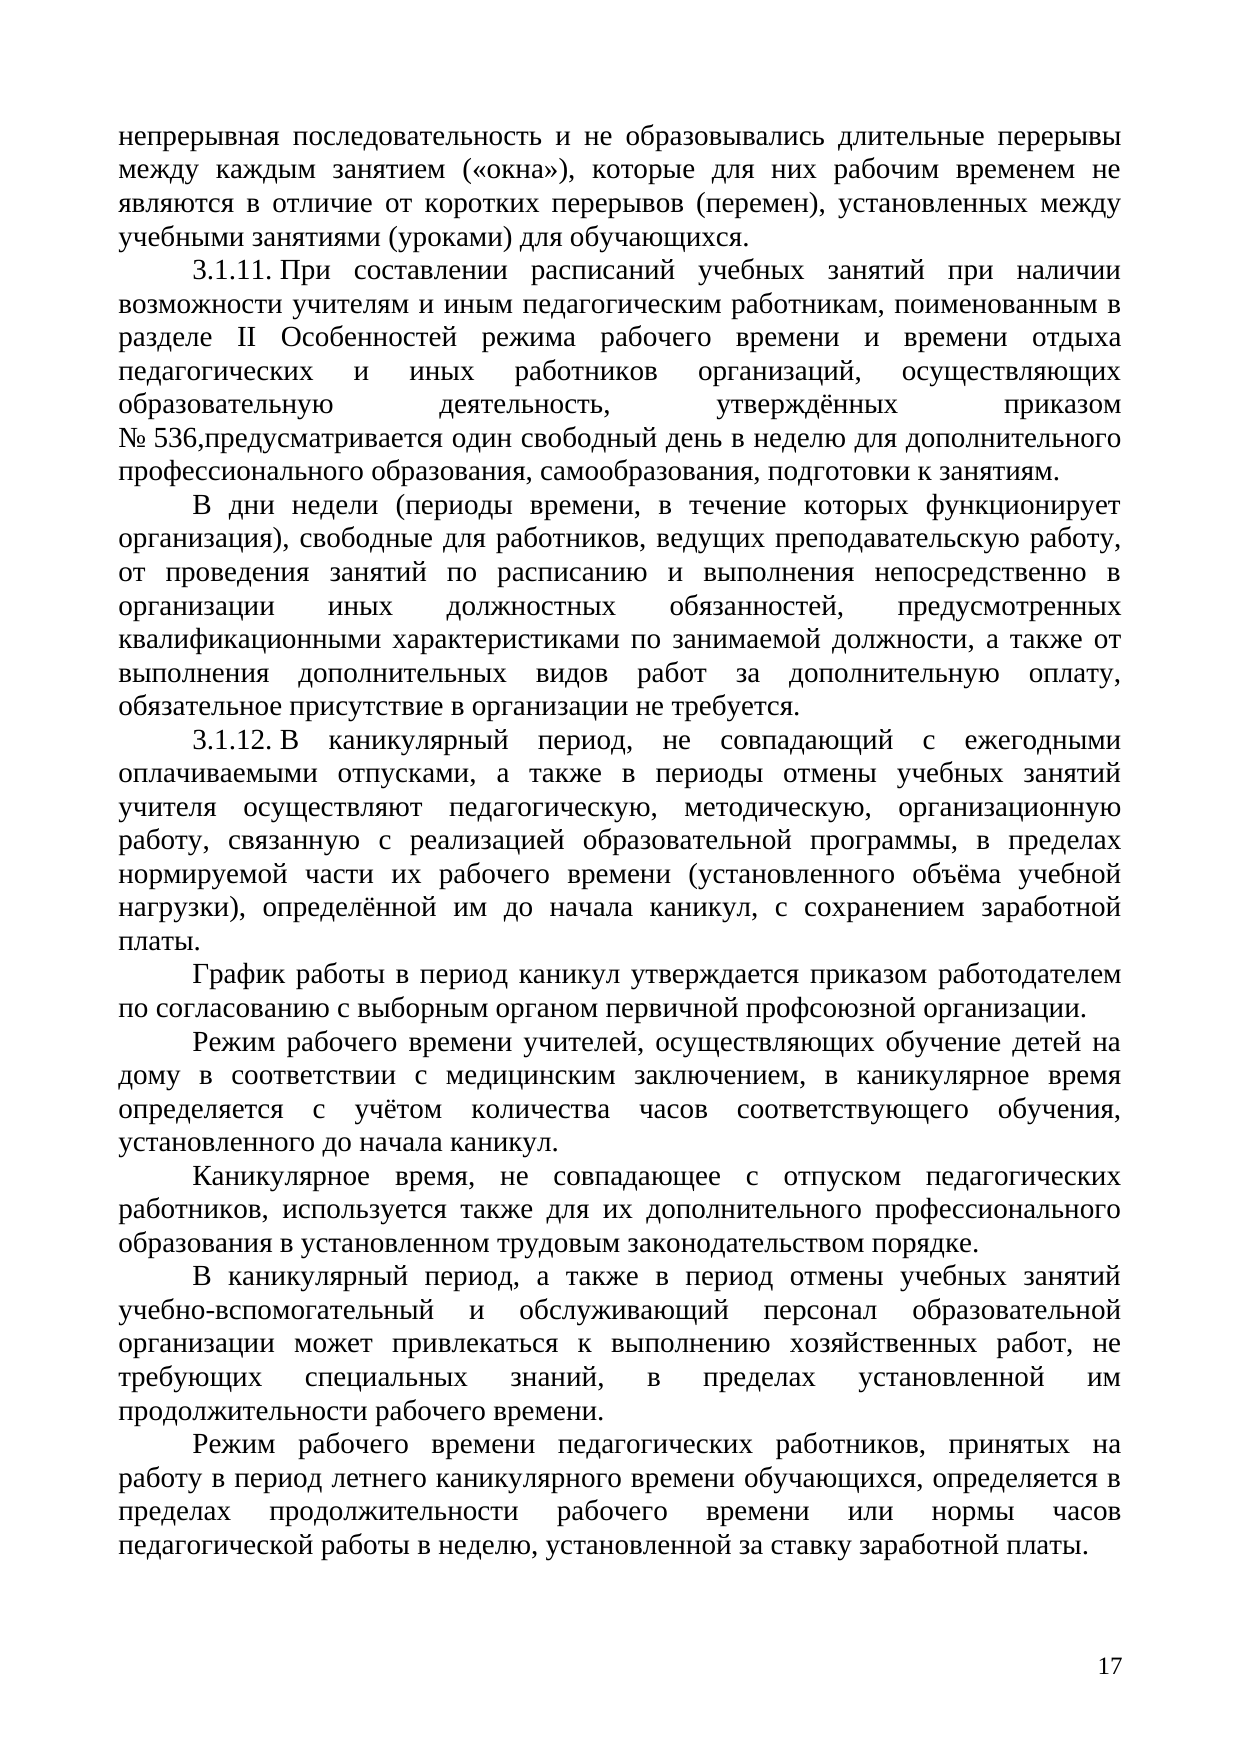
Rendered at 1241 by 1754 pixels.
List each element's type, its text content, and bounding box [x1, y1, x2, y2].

text В каникулярный период, а также в период отмены учебных занятий учебно-вспомогательный и обслуживающий персонал образовательной организации может привлекаться к выполнению хозяйственных работ, не требующих специальных знаний, в пределах установленной им продолжительности рабочего времени. [118, 1258, 1122, 1426]
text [118, 118, 1122, 252]
text В дни недели (периоды времени, в течение которых функционирует организация), свободные для работников, ведущих преподавательскую работу, от проведения занятий по расписанию и выполнения непосредственно в организации иных должностных обязанностей, предусмотренных квалификационными характеристиками по занимаемой должности, а также от выполнения дополнительных видов работ за дополнительную оплату, обязательное присутствие в организации не требуется. [118, 487, 1122, 722]
text Режим рабочего времени педагогических работников, принятых на работу в период летнего каникулярного времени обучающихся, определяется в пределах продолжительности рабочего времени или нормы часов педагогической работы в неделю, установленной за ставку заработной платы. [118, 1426, 1122, 1560]
text 3.1.11. При составлении расписаний учебных занятий при наличии возможности учителям и иным педагогическим работникам, поименованным в разделе II Особенностей режима рабочего времени и времени отдыха педагогических и иных работников организаций, осуществляющих образовательную деятельность, утверждённых приказом № 536,предусматривается один свободный день в неделю для дополнительного профессионального образования, самообразования, подготовки к занятиям. [118, 252, 1122, 487]
text График работы в период каникул утверждается приказом работодателем по согласованию с выборным органом первичной профсоюзной организации. [118, 957, 1122, 1024]
text Каникулярное время, не совпадающее с отпуском педагогических работников, используется также для их дополнительного профессионального образования в установленном трудовым законодательством порядке. [118, 1158, 1122, 1258]
text 3.1.12. В каникулярный период, не совпадающий с ежегодными оплачиваемыми отпусками, а также в периоды отмены учебных занятий учителя осуществляют педагогическую, методическую, организационную работу, связанную с реализацией образовательной программы, в пределах нормируемой части их рабочего времени (установленного объёма учебной нагрузки), определённой им до начала каникул, с сохранением заработной платы. [118, 722, 1122, 957]
text Режим рабочего времени учителей, осуществляющих обучение детей на дому в соответствии с медицинским заключением, в каникулярное время определяется с учётом количества часов соответствующего обучения, установленного до начала каникул. [118, 1024, 1122, 1158]
